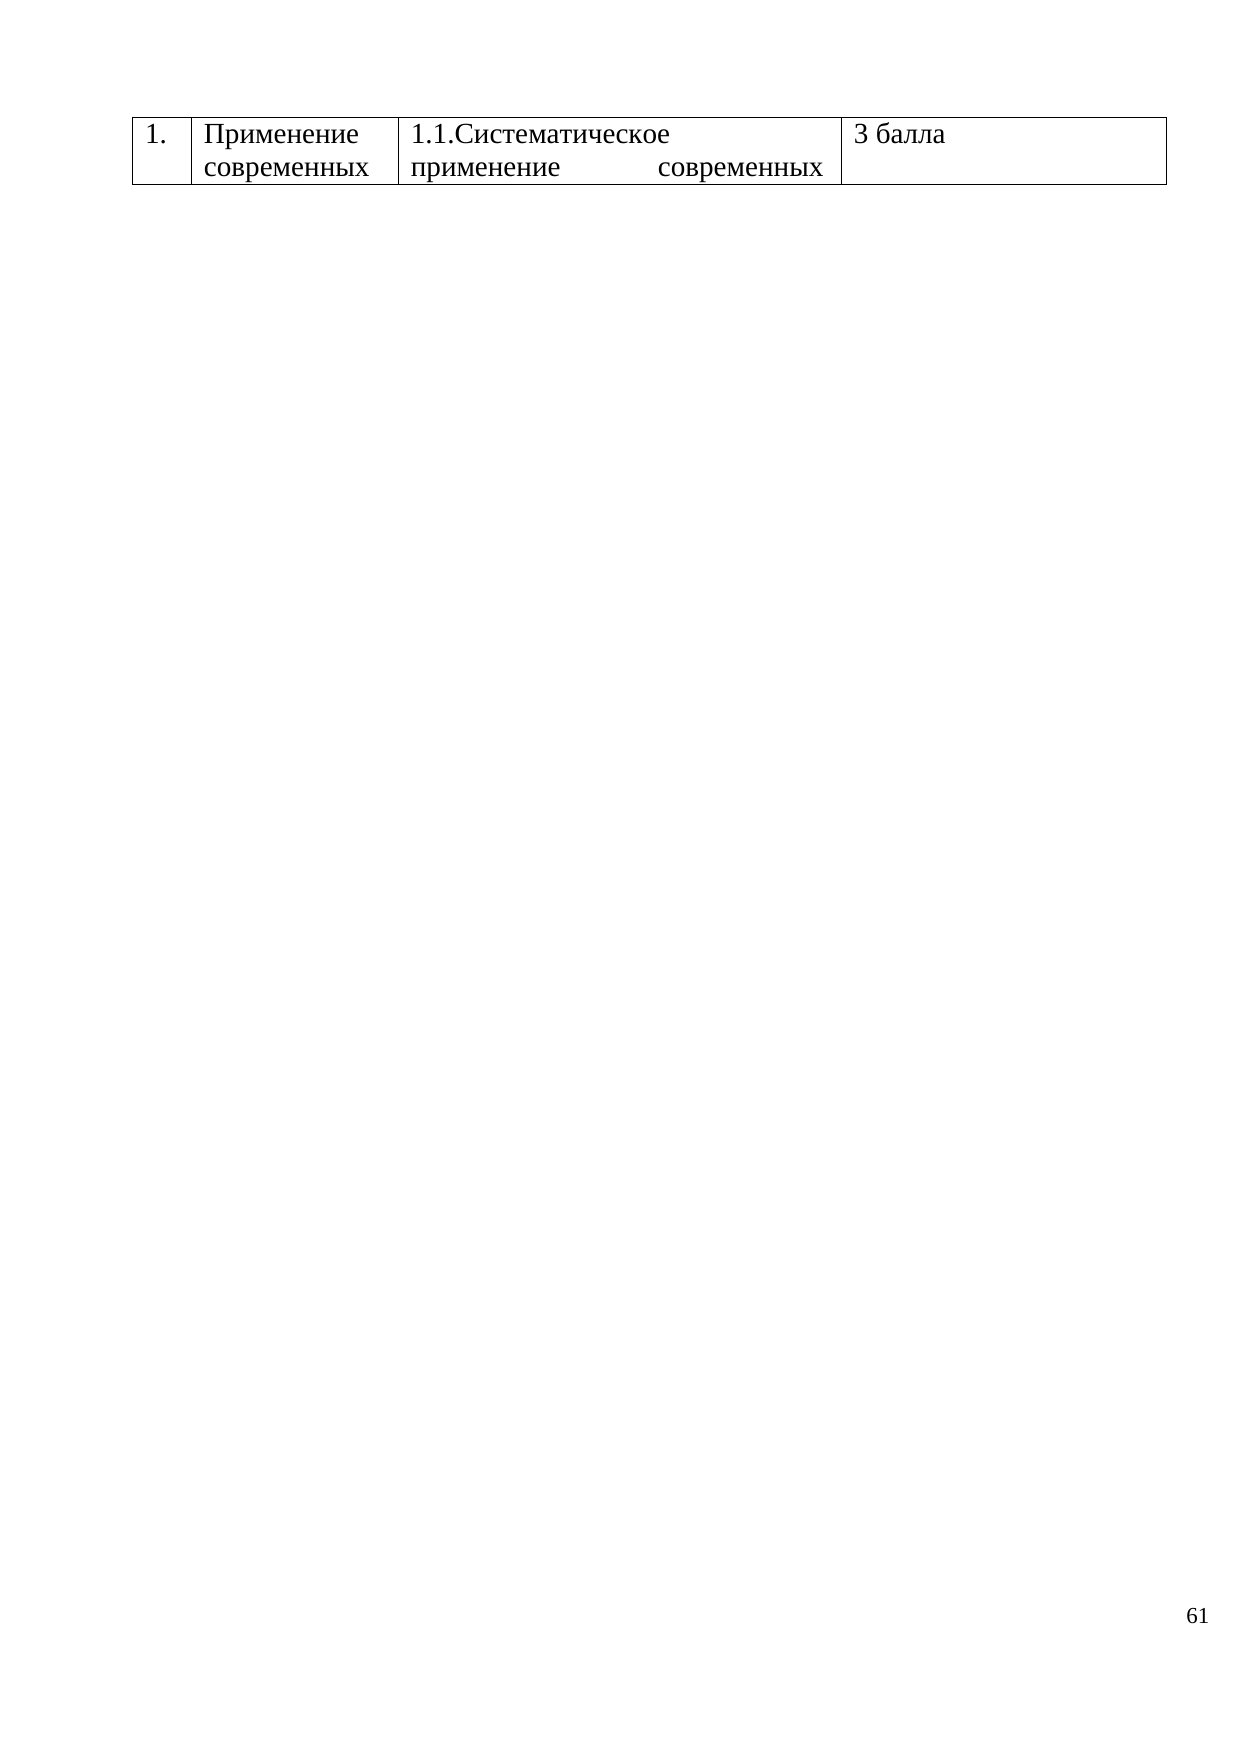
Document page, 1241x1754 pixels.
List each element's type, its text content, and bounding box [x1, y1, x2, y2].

table_cell 3 балла [842, 118, 1166, 184]
table_cell 1. [133, 118, 191, 184]
table_cell 1.1.Систематическое применение современных [399, 118, 841, 184]
table_cell Применение современных [192, 118, 398, 184]
